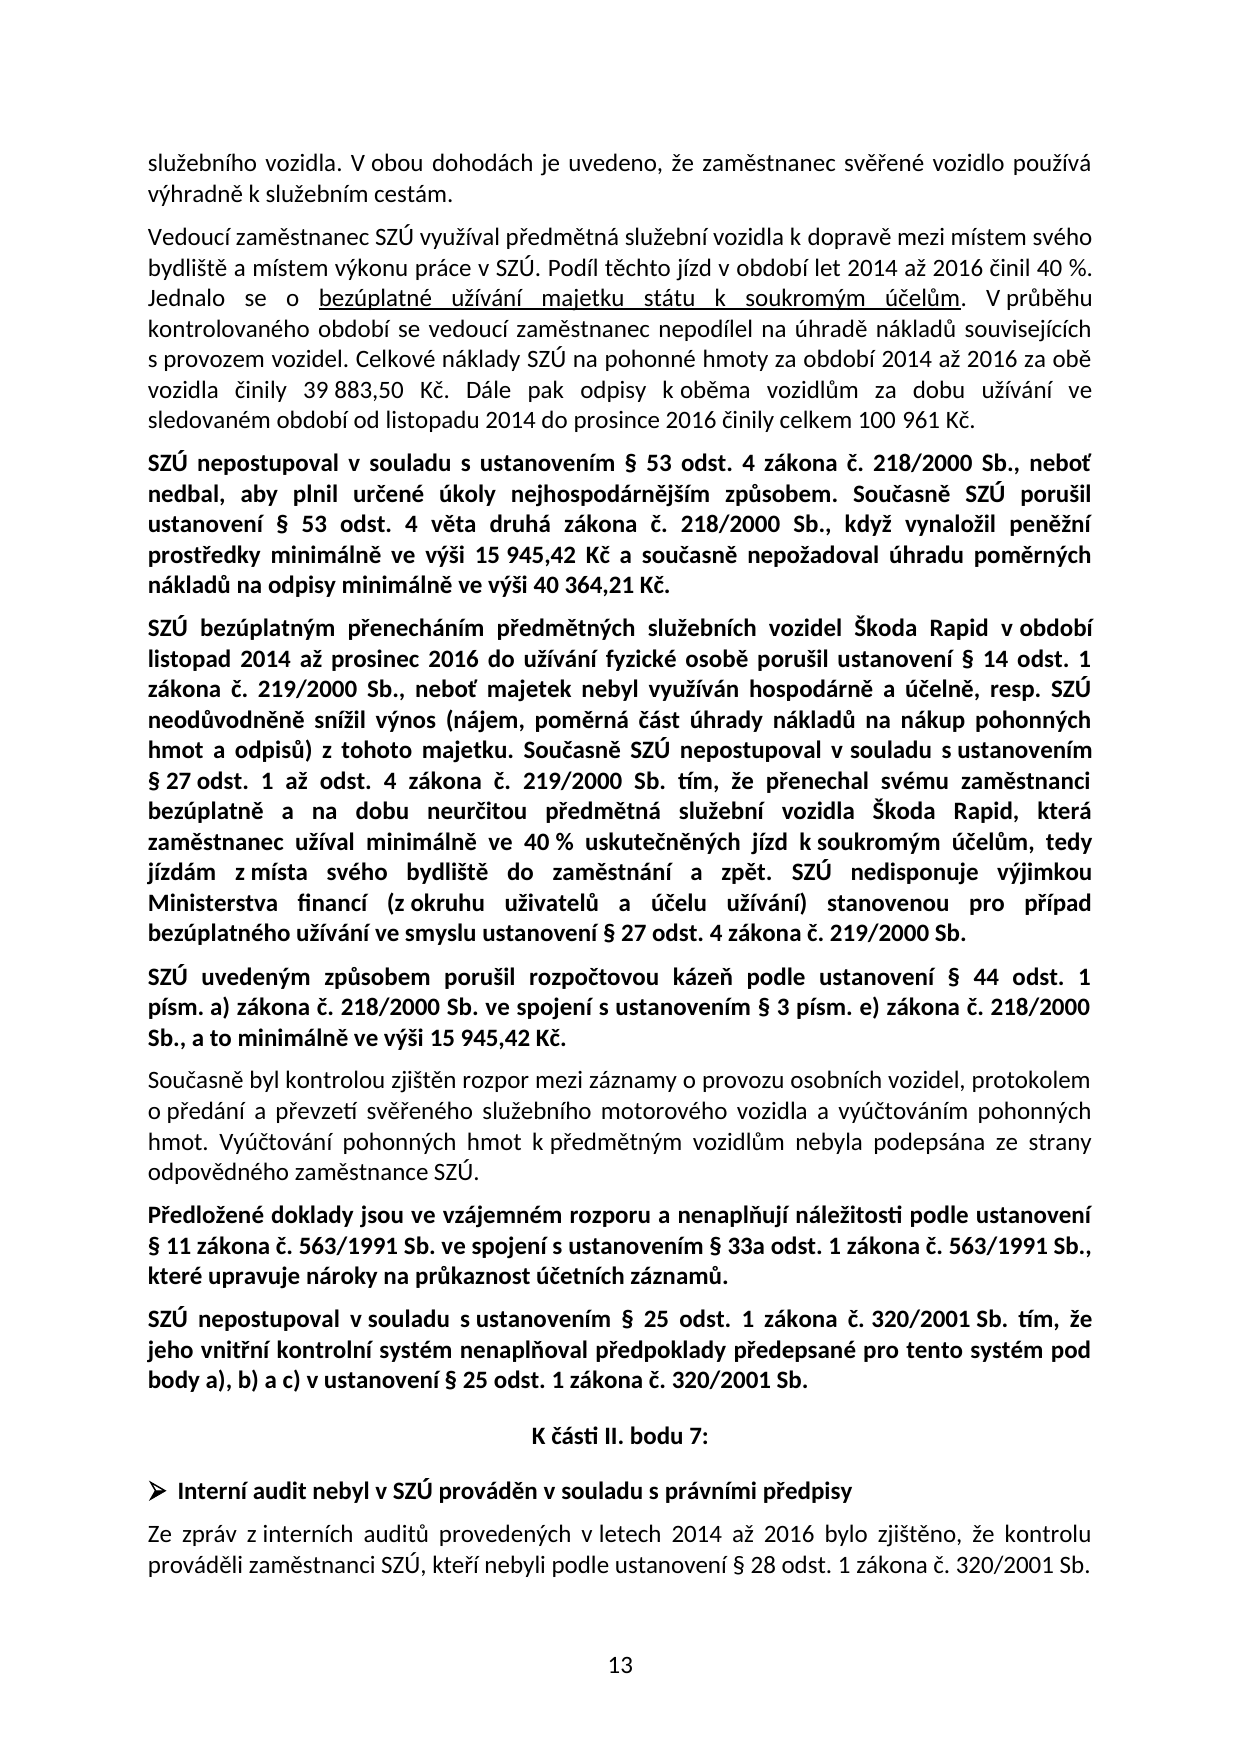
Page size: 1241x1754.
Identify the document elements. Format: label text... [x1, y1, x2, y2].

subtitle K části II. bodu 7: [148, 1420, 1093, 1450]
text SZÚ nepostupoval v souladu s ustanovením § 53 odst. 4 zákona č. 218/2000 Sb., neboť nedbal, aby plnil určené úkoly nejhospodárnějším způsobem. Současně SZÚ porušil ustanovení § 53 odst. 4 věta druhá zákona č. 218/2000 Sb., když vynaložil peněžní prostředky minimálně ve výši 15 945,42 Kč a současně nepožadoval úhradu poměrných nákladů na odpisy minimálně ve výši 40 364,21 Kč. [148, 447, 1093, 600]
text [148, 148, 1093, 209]
text SZÚ bezúplatným přenecháním předmětných služebních vozidel Škoda Rapid v období listopad 2014 až prosinec 2016 do užívání fyzické osobě porušil ustanovení § 14 odst. 1 zákona č. 219/2000 Sb., neboť majetek nebyl využíván hospodárně a účelně, resp. SZÚ neodůvodněně snížil výnos (nájem, poměrná část úhrady nákladů na nákup pohonných hmot a odpisů) z tohoto majetku. Současně SZÚ nepostupoval v souladu s ustanovením § 27 odst. 1 až odst. 4 zákona č. 219/2000 Sb. tím, že přenechal svému zaměstnanci bezúplatně a na dobu neurčitou předmětná služební vozidla Škoda Rapid, která zaměstnanec užíval minimálně ve 40 % uskutečněných jízd k soukromým účelům, tedy jízdám z místa svého bydliště do zaměstnání a zpět. SZÚ nedisponuje výjimkou Ministerstva financí (z okruhu uživatelů a účelu užívání) stanovenou pro případ bezúplatného užívání ve smyslu ustanovení § 27 odst. 4 zákona č. 219/2000 Sb. [148, 612, 1093, 948]
text Předložené doklady jsou ve vzájemném rozporu a nenaplňují náležitosti podle ustanovení § 11 zákona č. 563/1991 Sb. ve spojení s ustanovením § 33a odst. 1 zákona č. 563/1991 Sb., které upravuje nároky na průkaznost účetních záznamů. [148, 1199, 1093, 1291]
text Vedoucí zaměstnanec SZÚ využíval předmětná služební vozidla k dopravě mezi místem svého bydliště a místem výkonu práce v SZÚ. Podíl těchto jízd v období let 2014 až 2016 činil 40 %. Jednalo se o bezúplatné užívání majetku státu k soukromým účelům. V průběhu kontrolovaného období se vedoucí zaměstnanec nepodílel na úhradě nákladů souvisejících s provozem vozidel. Celkové náklady SZÚ na pohonné hmoty za období 2014 až 2016 za obě vozidla činily 39 883,50 Kč. Dále pak odpisy k oběma vozidlům za dobu užívání ve sledovaném období od listopadu 2014 do prosince 2016 činily celkem 100 961 Kč. [148, 221, 1093, 435]
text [148, 1518, 1093, 1579]
text Současně byl kontrolou zjištěn rozpor mezi záznamy o provozu osobních vozidel, protokolem o předání a převzetí svěřeného služebního motorového vozidla a vyúčtováním pohonných hmot. Vyúčtování pohonných hmot k předmětným vozidlům nebyla podepsána ze strany odpovědného zaměstnance SZÚ. [148, 1065, 1093, 1187]
list Interní audit nebyl v SZÚ prováděn v souladu s právními předpisy [148, 1475, 1093, 1506]
text SZÚ nepostupoval v souladu s ustanovením § 25 odst. 1 zákona č. 320/2001 Sb. tím, že jeho vnitřní kontrolní systém nenaplňoval předpoklady předepsané pro tento systém pod body a), b) a c) v ustanovení § 25 odst. 1 zákona č. 320/2001 Sb. [148, 1303, 1093, 1395]
text SZÚ uvedeným způsobem porušil rozpočtovou kázeň podle ustanovení § 44 odst. 1 písm. a) zákona č. 218/2000 Sb. ve spojení s ustanovením § 3 písm. e) zákona č. 218/2000 Sb., a to minimálně ve výši 15 945,42 Kč. [148, 961, 1093, 1052]
